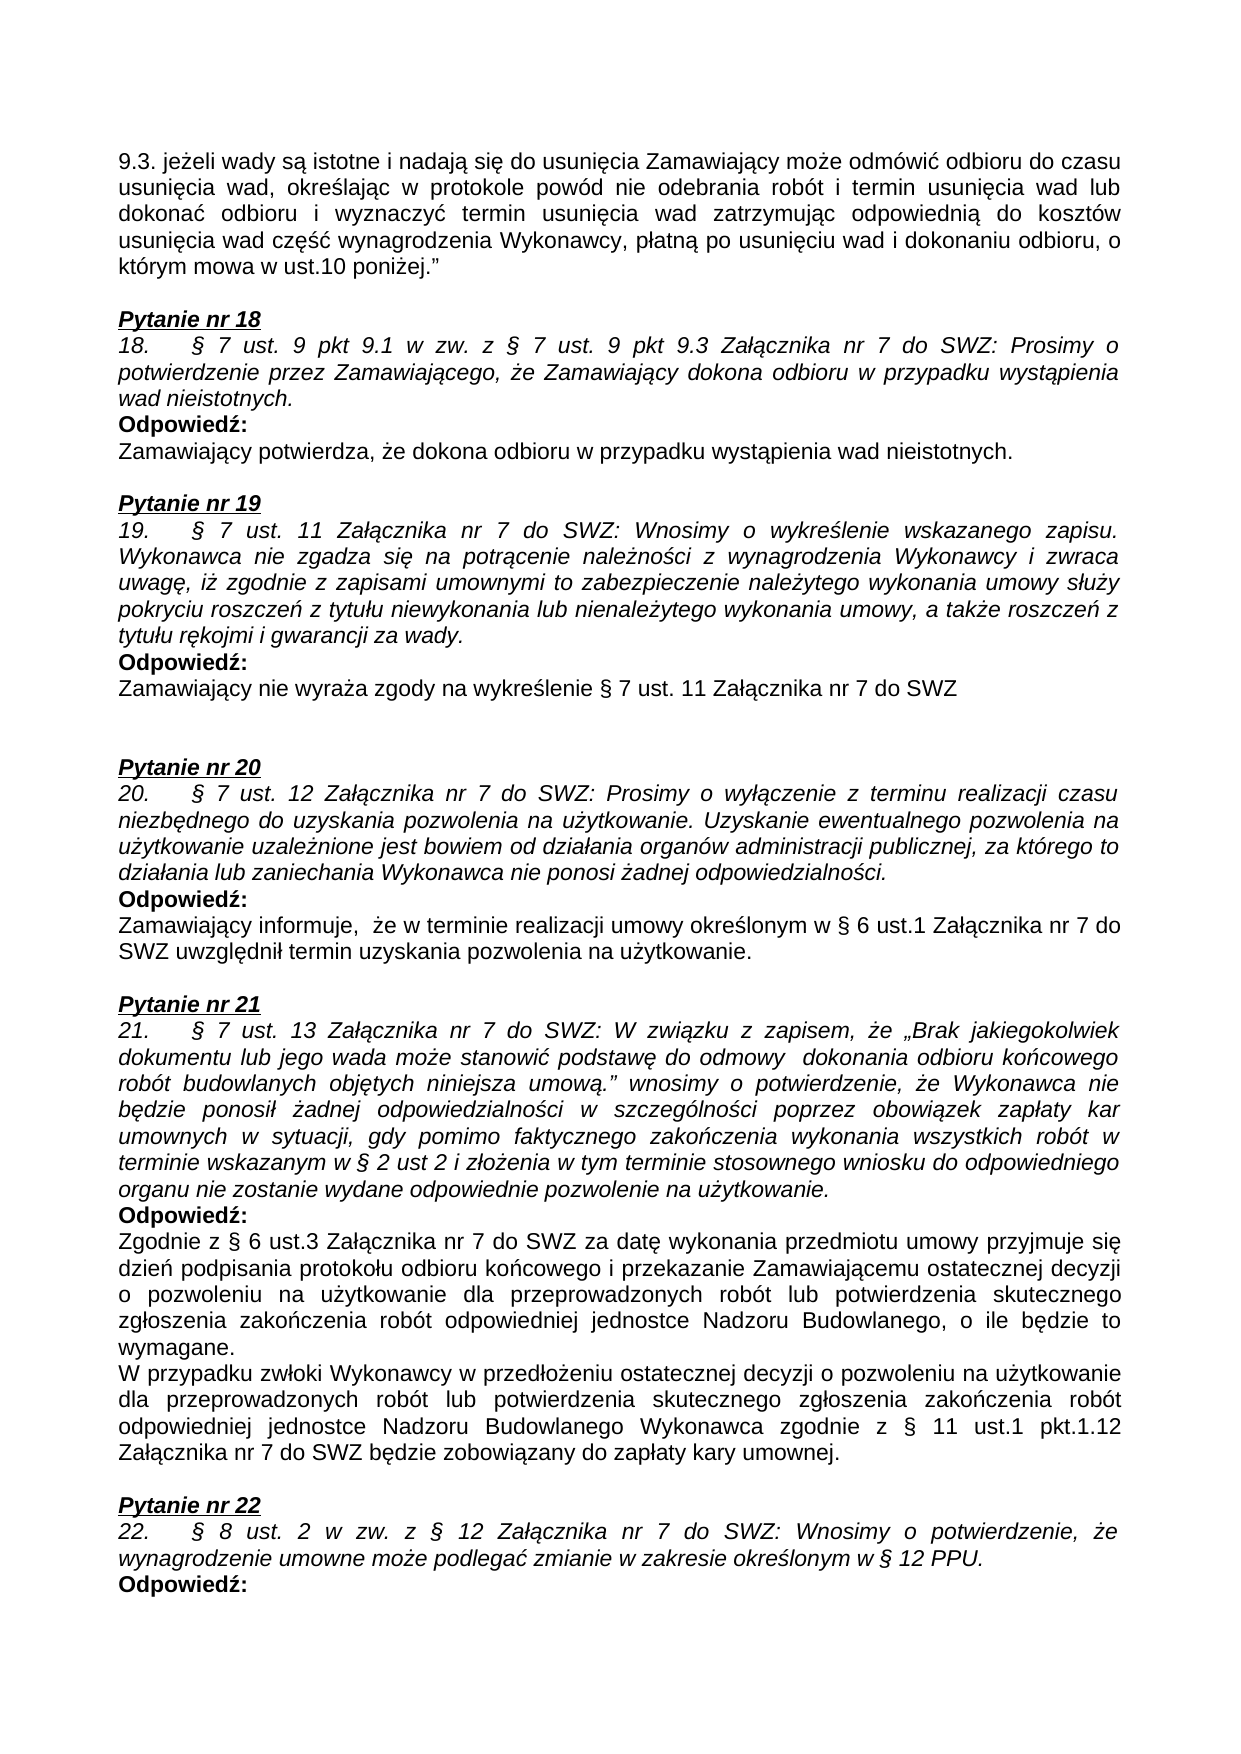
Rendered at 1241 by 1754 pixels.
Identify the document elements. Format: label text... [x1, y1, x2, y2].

text W przypadku zwłoki Wykonawcy w przedłożeniu ostatecznej decyzji o pozwoleniu na użytkowanie dla przeprowadzonych robót lub potwierdzenia skutecznego zgłoszenia zakończenia robót odpowiedniej jednostce Nadzoru Budowlanego Wykonawca zgodnie z § 11 ust.1 pkt.1.12 Załącznika nr 7 do SWZ będzie zobowiązany do zapłaty kary umownej. [118, 1360, 1122, 1465]
text 20. § 7 ust. 12 Załącznika nr 7 do SWZ: Prosimy o wyłączenie z terminu realizacji czasu niezbędnego do uzyskania pozwolenia na użytkowanie. Uzyskanie ewentualnego pozwolenia na użytkowanie uzależnione jest bowiem od działania organów administracji publicznej, za którego to działania lub zaniechania Wykonawca nie ponosi żadnej odpowiedzialności. [118, 780, 1122, 886]
text Odpowiedź: [118, 886, 1122, 912]
text 21. § 7 ust. 13 Załącznika nr 7 do SWZ: W związku z zapisem, że „Brak jakiegokolwiek dokumentu lub jego wada może stanowić podstawę do odmowy dokonania odbioru końcowego robót budowlanych objętych niniejsza umową.” wnosimy o potwierdzenie, że Wykonawca nie będzie ponosił żadnej odpowiedzialności w szczególności poprzez obowiązek zapłaty kar umownych w sytuacji, gdy pomimo faktycznego zakończenia wykonania wszystkich robót w terminie wskazanym w § 2 ust 2 i złożenia w tym terminie stosownego wniosku do odpowiedniego organu nie zostanie wydane odpowiednie pozwolenie na użytkowanie. [118, 1017, 1122, 1202]
text Pytanie nr 19 [118, 490, 1122, 517]
text Odpowiedź: [118, 1571, 1122, 1597]
text Zamawiający potwierdza, że dokona odbioru w przypadku wystąpienia wad nieistotnych. [118, 438, 1122, 464]
text 18. § 7 ust. 9 pkt 9.1 w zw. z § 7 ust. 9 pkt 9.3 Załącznika nr 7 do SWZ: Prosimy o potwierdzenie przez Zamawiającego, że Zamawiający dokona odbioru w przypadku wystąpienia wad nieistotnych. [118, 332, 1122, 411]
text 22. § 8 ust. 2 w zw. z § 12 Załącznika nr 7 do SWZ: Wnosimy o potwierdzenie, że wynagrodzenie umowne może podlegać zmianie w zakresie określonym w § 12 PPU. [118, 1518, 1122, 1571]
text Pytanie nr 18 [118, 306, 1122, 332]
text Zamawiający informuje, że w terminie realizacji umowy określonym w § 6 ust.1 Załącznika nr 7 do SWZ uwzględnił termin uzyskania pozwolenia na użytkowanie. [118, 912, 1122, 965]
text Odpowiedź: [118, 1202, 1122, 1228]
text 9.3. jeżeli wady są istotne i nadają się do usunięcia Zamawiający może odmówić odbioru do czasu usunięcia wad, określając w protokole powód nie odebrania robót i termin usunięcia wad lub dokonać odbioru i wyznaczyć termin usunięcia wad zatrzymując odpowiednią do kosztów usunięcia wad część wynagrodzenia Wykonawcy, płatną po usunięciu wad i dokonaniu odbioru, o którym mowa w ust.10 poniżej.” [118, 148, 1122, 279]
text Odpowiedź: [118, 411, 1122, 438]
text Pytanie nr 20 [118, 754, 1122, 780]
text Pytanie nr 21 [118, 991, 1122, 1017]
text 19. § 7 ust. 11 Załącznika nr 7 do SWZ: Wnosimy o wykreślenie wskazanego zapisu. Wykonawca nie zgadza się na potrącenie należności z wynagrodzenia Wykonawcy i zwraca uwagę, iż zgodnie z zapisami umownymi to zabezpieczenie należytego wykonania umowy służy pokryciu roszczeń z tytułu niewykonania lub nienależytego wykonania umowy, a także roszczeń z tytułu rękojmi i gwarancji za wady. [118, 517, 1122, 648]
text Odpowiedź: [118, 648, 1122, 675]
text Pytanie nr 22 [118, 1492, 1122, 1518]
text Zgodnie z § 6 ust.3 Załącznika nr 7 do SWZ za datę wykonania przedmiotu umowy przyjmuje się dzień podpisania protokołu odbioru końcowego i przekazanie Zamawiającemu ostatecznej decyzji o pozwoleniu na użytkowanie dla przeprowadzonych robót lub potwierdzenia skutecznego zgłoszenia zakończenia robót odpowiedniej jednostce Nadzoru Budowlanego, o ile będzie to wymagane. [118, 1228, 1122, 1360]
text Zamawiający nie wyraża zgody na wykreślenie § 7 ust. 11 Załącznika nr 7 do SWZ [118, 675, 1122, 701]
